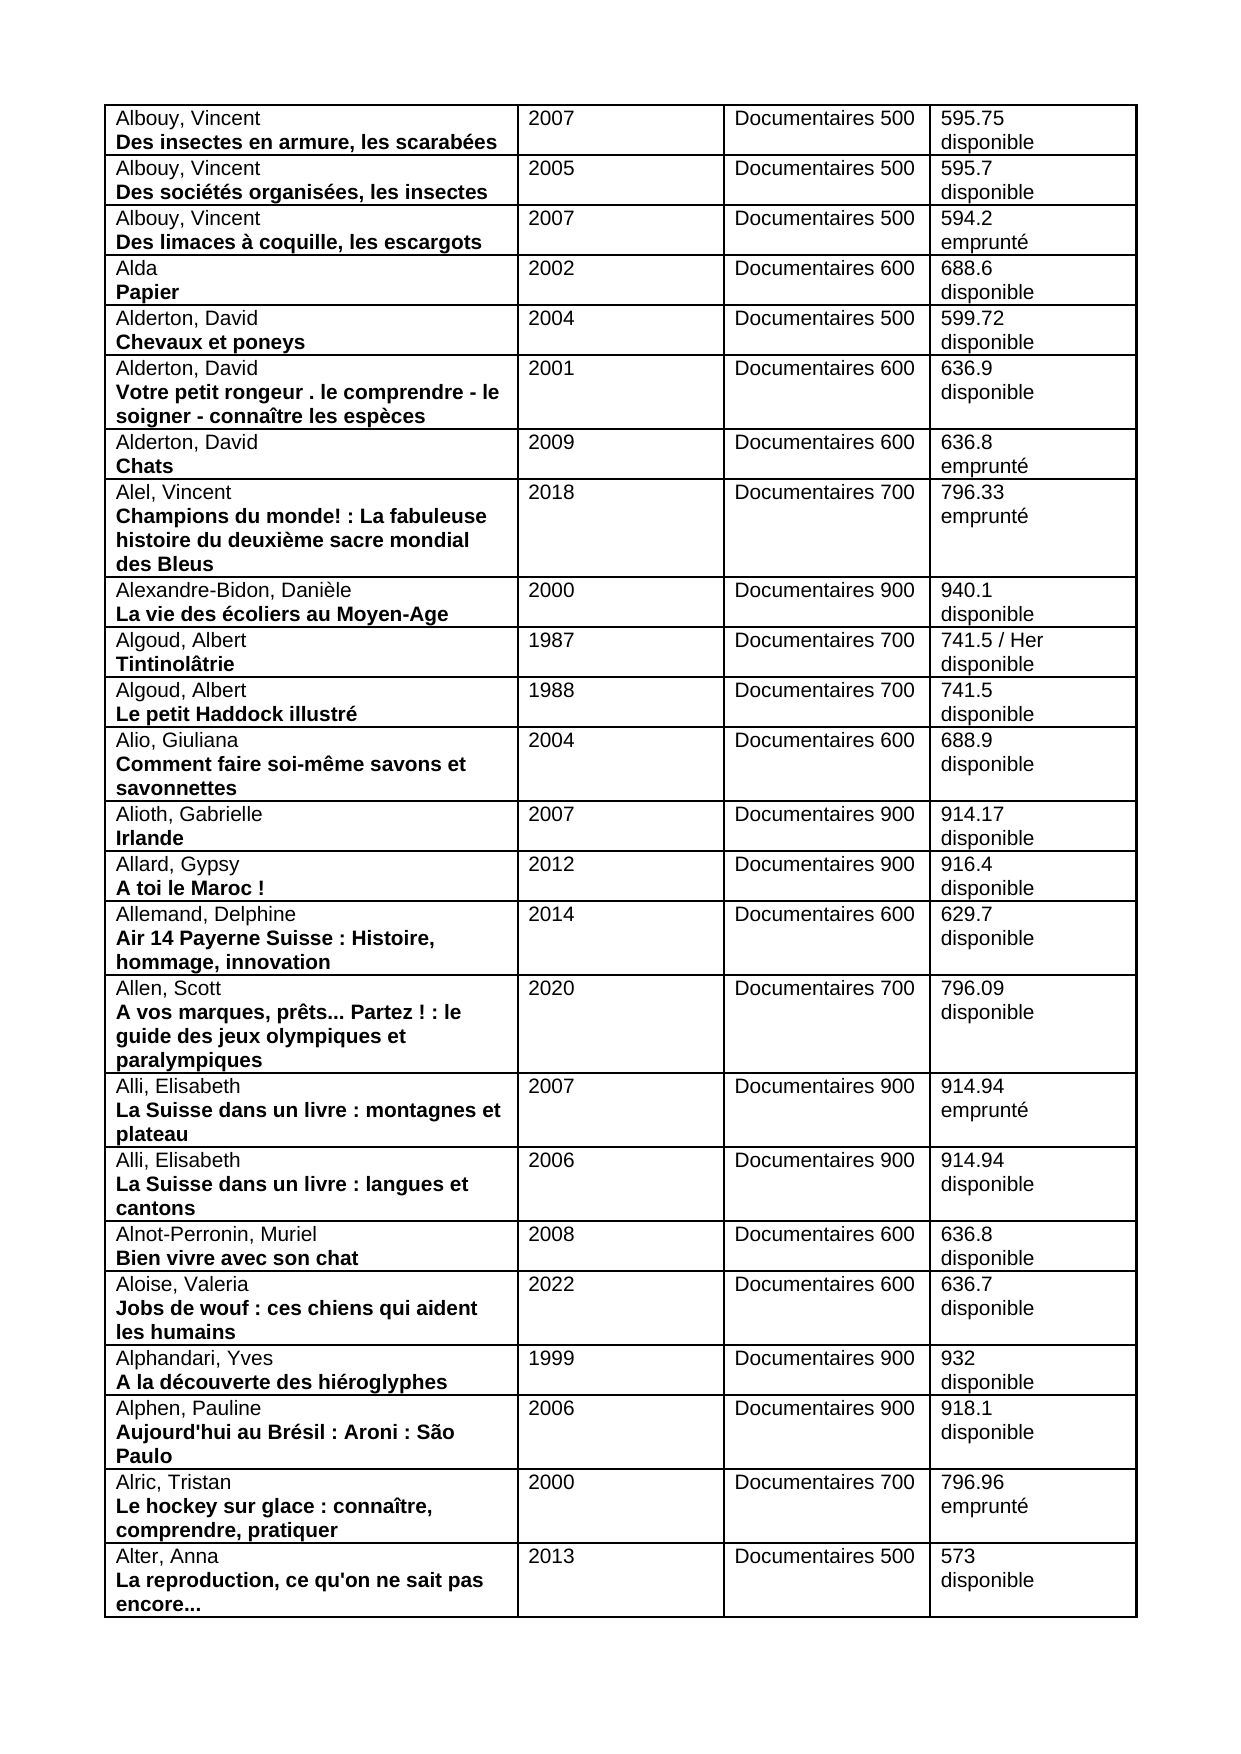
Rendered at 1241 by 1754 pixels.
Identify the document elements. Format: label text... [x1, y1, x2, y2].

table_cell Documentaires 600 [725, 356, 929, 428]
table_cell 2018 [519, 480, 723, 576]
table_cell 2004 [519, 306, 723, 354]
table_cell 2007 [519, 106, 723, 154]
table_cell Allemand, Delphine Air 14 Payerne Suisse : Histoire, hommage, innovation [106, 902, 517, 974]
table_cell 2005 [519, 156, 723, 204]
table_cell 2006 [519, 1148, 723, 1220]
table_cell 2020 [519, 976, 723, 1072]
table_cell Documentaires 600 [725, 1222, 929, 1270]
table_cell 594.2 emprunté [931, 206, 1135, 254]
table_cell Albouy, Vincent Des limaces à coquille, les escargots [106, 206, 517, 254]
table_cell Alphandari, Yves A la découverte des hiéroglyphes [106, 1346, 517, 1394]
table_cell Alexandre-Bidon, Danièle La vie des écoliers au Moyen-Age [106, 578, 517, 626]
table_cell 629.7 disponible [931, 902, 1135, 974]
table_cell 636.8 disponible [931, 1222, 1135, 1270]
table_cell Aloise, Valeria Jobs de wouf : ces chiens qui aident les humains [106, 1272, 517, 1344]
table_cell Documentaires 900 [725, 1346, 929, 1394]
table_cell Alnot-Perronin, Muriel Bien vivre avec son chat [106, 1222, 517, 1270]
table_cell 940.1 disponible [931, 578, 1135, 626]
table_cell 2007 [519, 1074, 723, 1146]
table_cell 1988 [519, 678, 723, 726]
table_cell Documentaires 900 [725, 1396, 929, 1468]
table_cell 2014 [519, 902, 723, 974]
table_cell 2000 [519, 578, 723, 626]
table_cell 1987 [519, 628, 723, 676]
table_cell Documentaires 600 [725, 1272, 929, 1344]
table_cell Alphen, Pauline Aujourd'hui au Brésil : Aroni : São Paulo [106, 1396, 517, 1468]
table_cell Documentaires 900 [725, 578, 929, 626]
table_cell Documentaires 900 [725, 1148, 929, 1220]
table_cell Documentaires 900 [725, 852, 929, 900]
table_cell 796.09 disponible [931, 976, 1135, 1072]
table_cell Albouy, Vincent Des insectes en armure, les scarabées [106, 106, 517, 154]
table_cell Documentaires 900 [725, 802, 929, 850]
table_cell 2009 [519, 430, 723, 478]
table_cell 914.94 disponible [931, 1148, 1135, 1220]
table_cell 688.6 disponible [931, 256, 1135, 304]
table_cell 595.7 disponible [931, 156, 1135, 204]
table_cell 741.5 / Her disponible [931, 628, 1135, 676]
table_cell Algoud, Albert Tintinolâtrie [106, 628, 517, 676]
table_cell Alderton, David Votre petit rongeur . le comprendre - le soigner - connaître les espèces [106, 356, 517, 428]
table_cell Alli, Elisabeth La Suisse dans un livre : montagnes et plateau [106, 1074, 517, 1146]
table_cell 2001 [519, 356, 723, 428]
table_cell Alda Papier [106, 256, 517, 304]
table_cell Documentaires 500 [725, 306, 929, 354]
table_cell 914.17 disponible [931, 802, 1135, 850]
table_cell Algoud, Albert Le petit Haddock illustré [106, 678, 517, 726]
table_cell Documentaires 600 [725, 256, 929, 304]
table_cell Alter, Anna La reproduction, ce qu'on ne sait pas encore... [106, 1544, 517, 1616]
table_cell 636.8 emprunté [931, 430, 1135, 478]
table_cell 2000 [519, 1470, 723, 1542]
table_cell 914.94 emprunté [931, 1074, 1135, 1146]
table_cell 796.96 emprunté [931, 1470, 1135, 1542]
table_cell 599.72 disponible [931, 306, 1135, 354]
table_cell 2012 [519, 852, 723, 900]
table_cell 1999 [519, 1346, 723, 1394]
table_cell Documentaires 500 [725, 156, 929, 204]
table_cell 2013 [519, 1544, 723, 1616]
table_cell 2004 [519, 728, 723, 800]
table_cell Allard, Gypsy A toi le Maroc ! [106, 852, 517, 900]
table_cell Alel, Vincent Champions du monde! : La fabuleuse histoire du deuxième sacre mondial des Bleus [106, 480, 517, 576]
table_cell 2007 [519, 206, 723, 254]
table_cell Alioth, Gabrielle Irlande [106, 802, 517, 850]
table_cell Documentaires 600 [725, 728, 929, 800]
table_cell 916.4 disponible [931, 852, 1135, 900]
table_cell 2007 [519, 802, 723, 850]
table_cell Alderton, David Chats [106, 430, 517, 478]
table_cell Albouy, Vincent Des sociétés organisées, les insectes [106, 156, 517, 204]
table_cell Documentaires 500 [725, 106, 929, 154]
table_cell Alio, Giuliana Comment faire soi-même savons et savonnettes [106, 728, 517, 800]
table_cell Documentaires 600 [725, 430, 929, 478]
table_cell Allen, Scott A vos marques, prêts... Partez ! : le guide des jeux olympiques et paralympiques [106, 976, 517, 1072]
table_cell 741.5 disponible [931, 678, 1135, 726]
table_cell 2022 [519, 1272, 723, 1344]
table_cell Alric, Tristan Le hockey sur glace : connaître, comprendre, pratiquer [106, 1470, 517, 1542]
table_cell Alderton, David Chevaux et poneys [106, 306, 517, 354]
table_cell Documentaires 700 [725, 480, 929, 576]
table_cell 636.9 disponible [931, 356, 1135, 428]
table_cell 932 disponible [931, 1346, 1135, 1394]
table_cell 2006 [519, 1396, 723, 1468]
table_cell 595.75 disponible [931, 106, 1135, 154]
table_cell Documentaires 700 [725, 976, 929, 1072]
table_cell 573 disponible [931, 1544, 1135, 1616]
table_cell 2002 [519, 256, 723, 304]
table_cell Documentaires 900 [725, 1074, 929, 1146]
table_cell Documentaires 500 [725, 1544, 929, 1616]
table_cell 2008 [519, 1222, 723, 1270]
table_cell 796.33 emprunté [931, 480, 1135, 576]
table_cell Documentaires 700 [725, 628, 929, 676]
table_cell Documentaires 700 [725, 1470, 929, 1542]
table_cell 636.7 disponible [931, 1272, 1135, 1344]
table_cell 918.1 disponible [931, 1396, 1135, 1468]
table_cell Alli, Elisabeth La Suisse dans un livre : langues et cantons [106, 1148, 517, 1220]
table_cell 688.9 disponible [931, 728, 1135, 800]
table_cell Documentaires 700 [725, 678, 929, 726]
table_cell Documentaires 600 [725, 902, 929, 974]
table_cell Documentaires 500 [725, 206, 929, 254]
